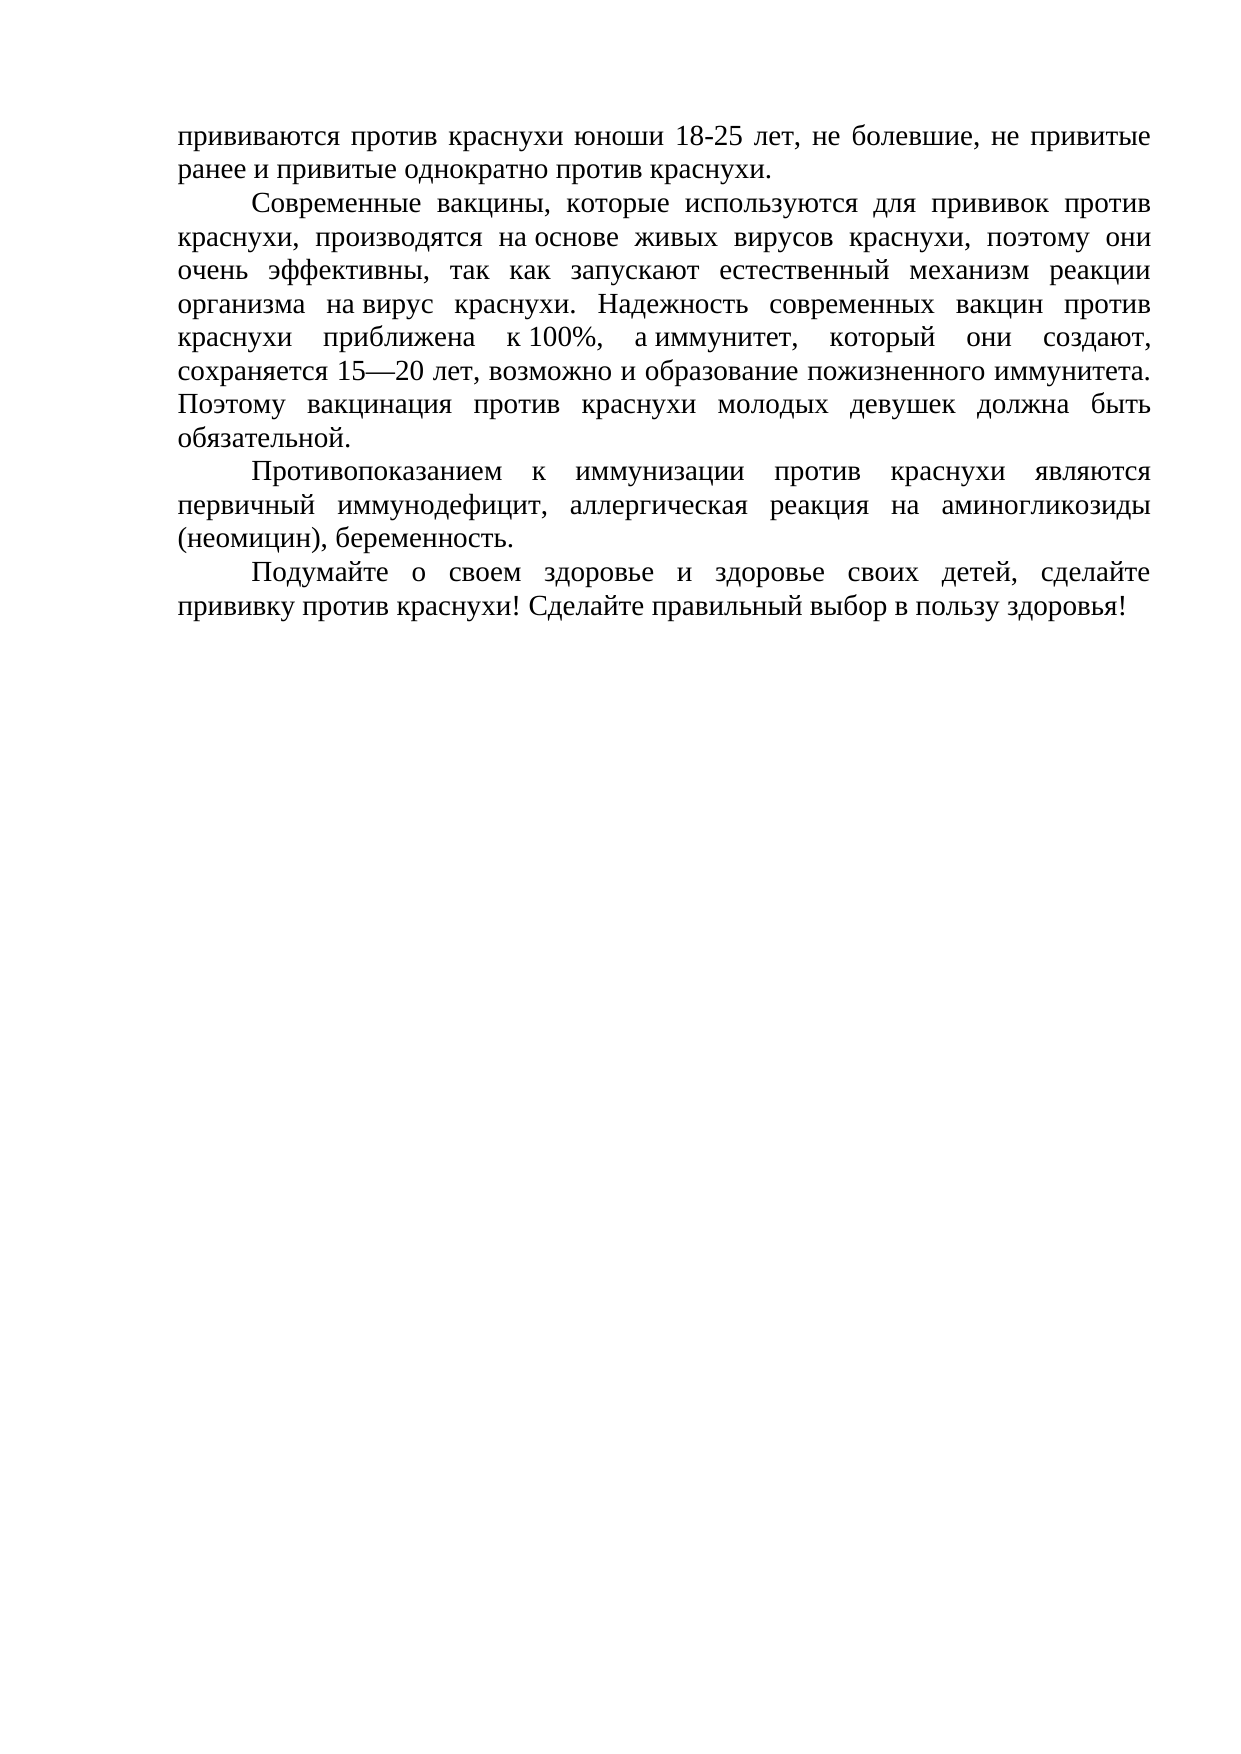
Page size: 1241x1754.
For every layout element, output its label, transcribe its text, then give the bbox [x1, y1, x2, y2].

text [177, 118, 1152, 185]
text Подумайте о своем здоровье и здоровье своих детей, сделайте прививку против краснухи! Сделайте правильный выбор в пользу здоровья! [177, 554, 1152, 621]
text Противопоказанием к иммунизации против краснухи являются первичный иммунодефицит, аллергическая реакция на аминогликозиды (неомицин), беременность. [177, 453, 1152, 554]
text Современные вакцины, которые используются для прививок против краснухи, производятся на основе живых вирусов краснухи, поэтому они очень эффективны, так как запускают естественный механизм реакции организма на вирус краснухи. Надежность современных вакцин против краснухи приближена к 100%, а иммунитет, который они создают, сохраняется 15—20 лет, возможно и образование пожизненного иммунитета. Поэтому вакцинация против краснухи молодых девушек должна быть обязательной. [177, 185, 1152, 453]
